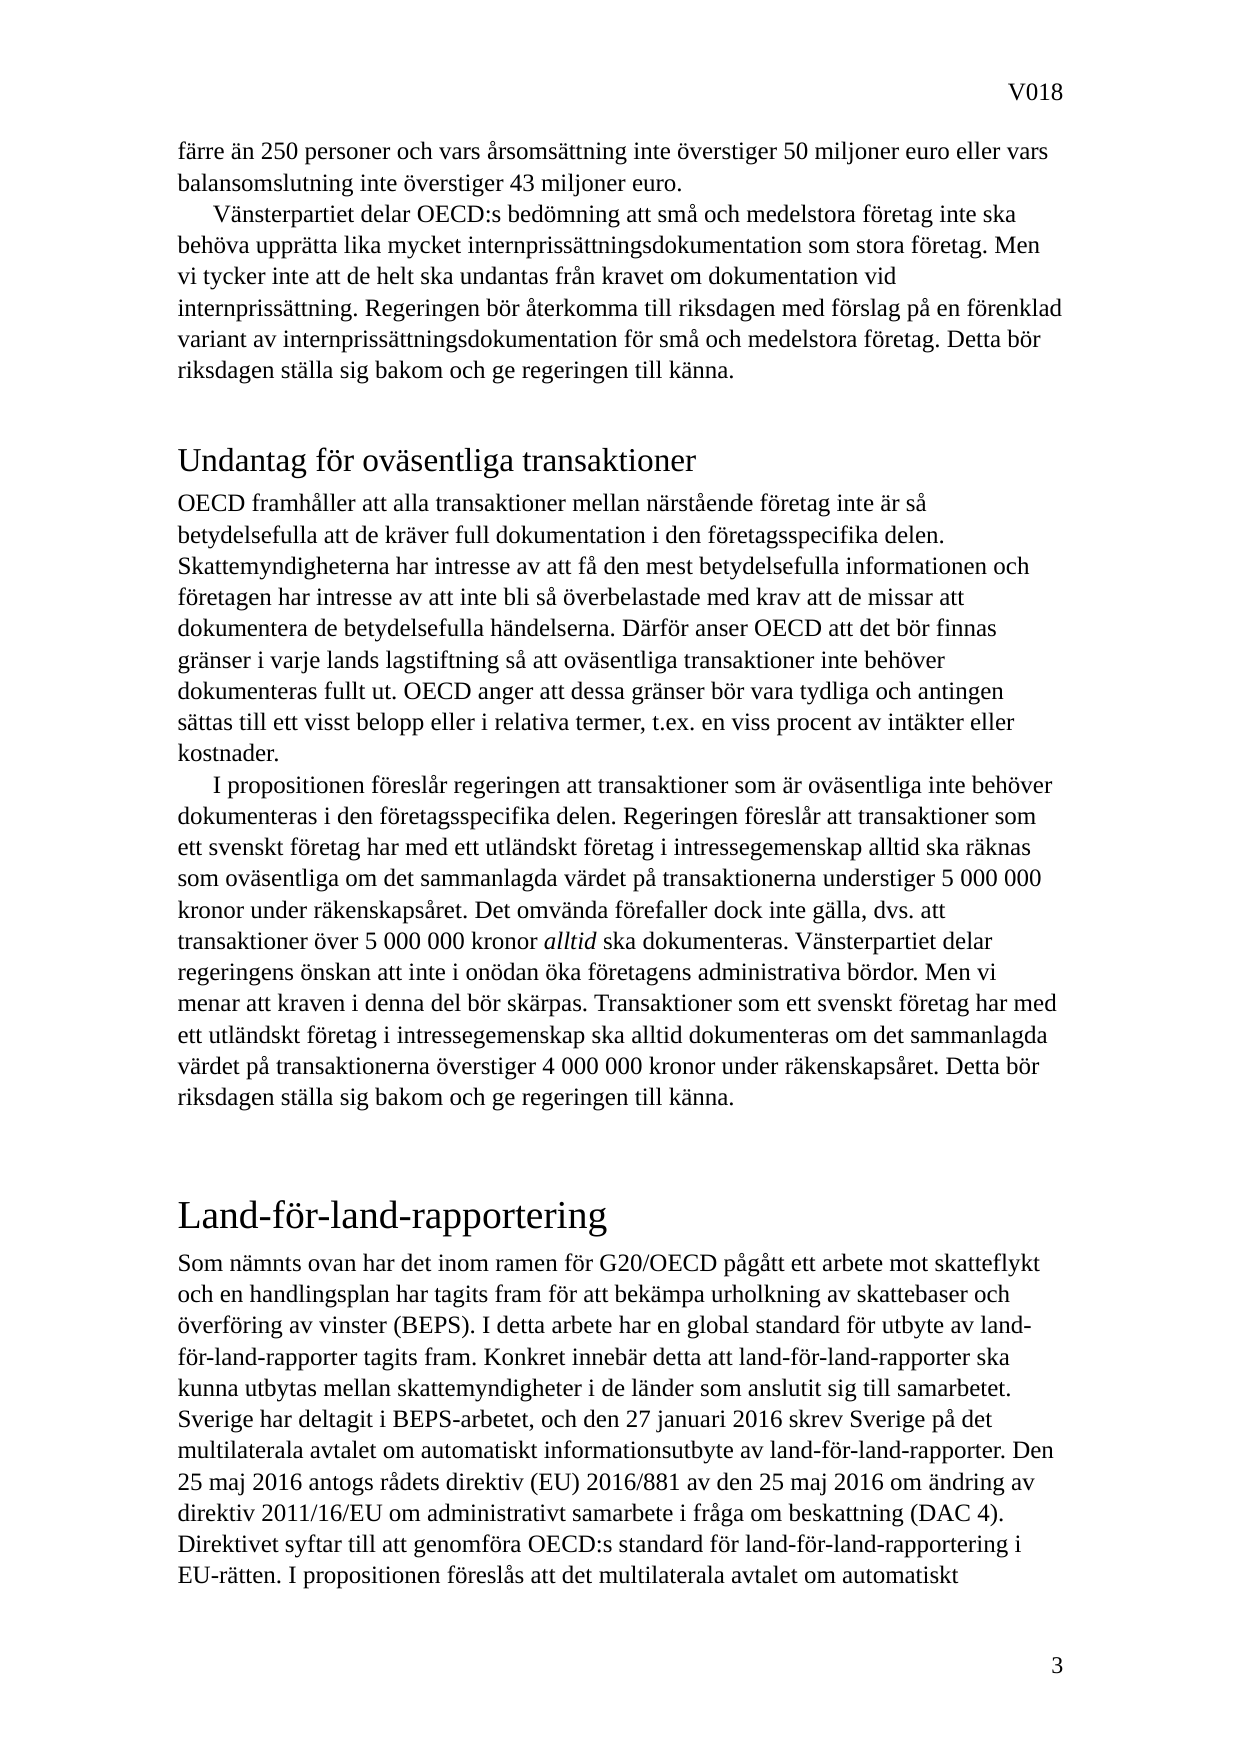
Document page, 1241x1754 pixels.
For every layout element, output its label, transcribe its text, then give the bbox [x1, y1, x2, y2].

text Vänsterpartiet delar OECD:s bedömning att små och medelstora företag inte ska behöva upprätta lika mycket internprissättningsdokumentation som stora företag. Men vi tycker inte att de helt ska undantas från kravet om dokumentation vid internprissättning. Regeringen bör återkomma till riksdagen med förslag på en förenklad variant av internprissättningsdokumentation för små och medelstora företag. Detta bör riksdagen ställa sig bakom och ge regeringen till känna. [177, 196, 1063, 384]
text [177, 134, 1063, 196]
text OECD framhåller att alla transaktioner mellan närstående företag inte är så betydelsefulla att de kräver full dokumentation i den företagsspecifika delen. Skattemyndigheterna har intresse av att få den mest betydelsefulla informationen och företagen har intresse av att inte bli så överbelastade med krav att de missar att dokumentera de betydelsefulla händelserna. Därför anser OECD att det bör finnas gränser i varje lands lagstiftning så att oväsentliga transaktioner inte behöver dokumenteras fullt ut. OECD anger att dessa gränser bör vara tydliga och antingen sättas till ett visst belopp eller i relativa termer, t.ex. en viss procent av intäkter eller kostnader. [177, 486, 1063, 767]
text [177, 1245, 1063, 1589]
subtitle Land-för-land-rapportering [177, 1196, 1063, 1237]
subtitle Undantag för oväsentliga transaktioner [177, 446, 1063, 478]
text I propositionen föreslår regeringen att transaktioner som är oväsentliga inte behöver dokumenteras i den företagsspecifika delen. Regeringen föreslår att transaktioner som ett svenskt företag har med ett utländskt företag i intressegemenskap alltid ska räknas som oväsentliga om det sammanlagda värdet på transaktionerna understiger 5 000 000 kronor under räkenskapsåret. Det omvända förefaller dock inte gälla, dvs. att transaktioner över 5 000 000 kronor alltid ska dokumenteras. Vänsterpartiet delar regeringens önskan att inte i onödan öka företagens administrativa bördor. Men vi menar att kraven i denna del bör skärpas. Transaktioner som ett svenskt företag har med ett utländskt företag i intressegemenskap ska alltid dokumenteras om det sammanlagda värdet på transaktionerna överstiger 4 000 000 kronor under räkenskapsåret. Detta bör riksdagen ställa sig bakom och ge regeringen till känna. [177, 767, 1063, 1111]
